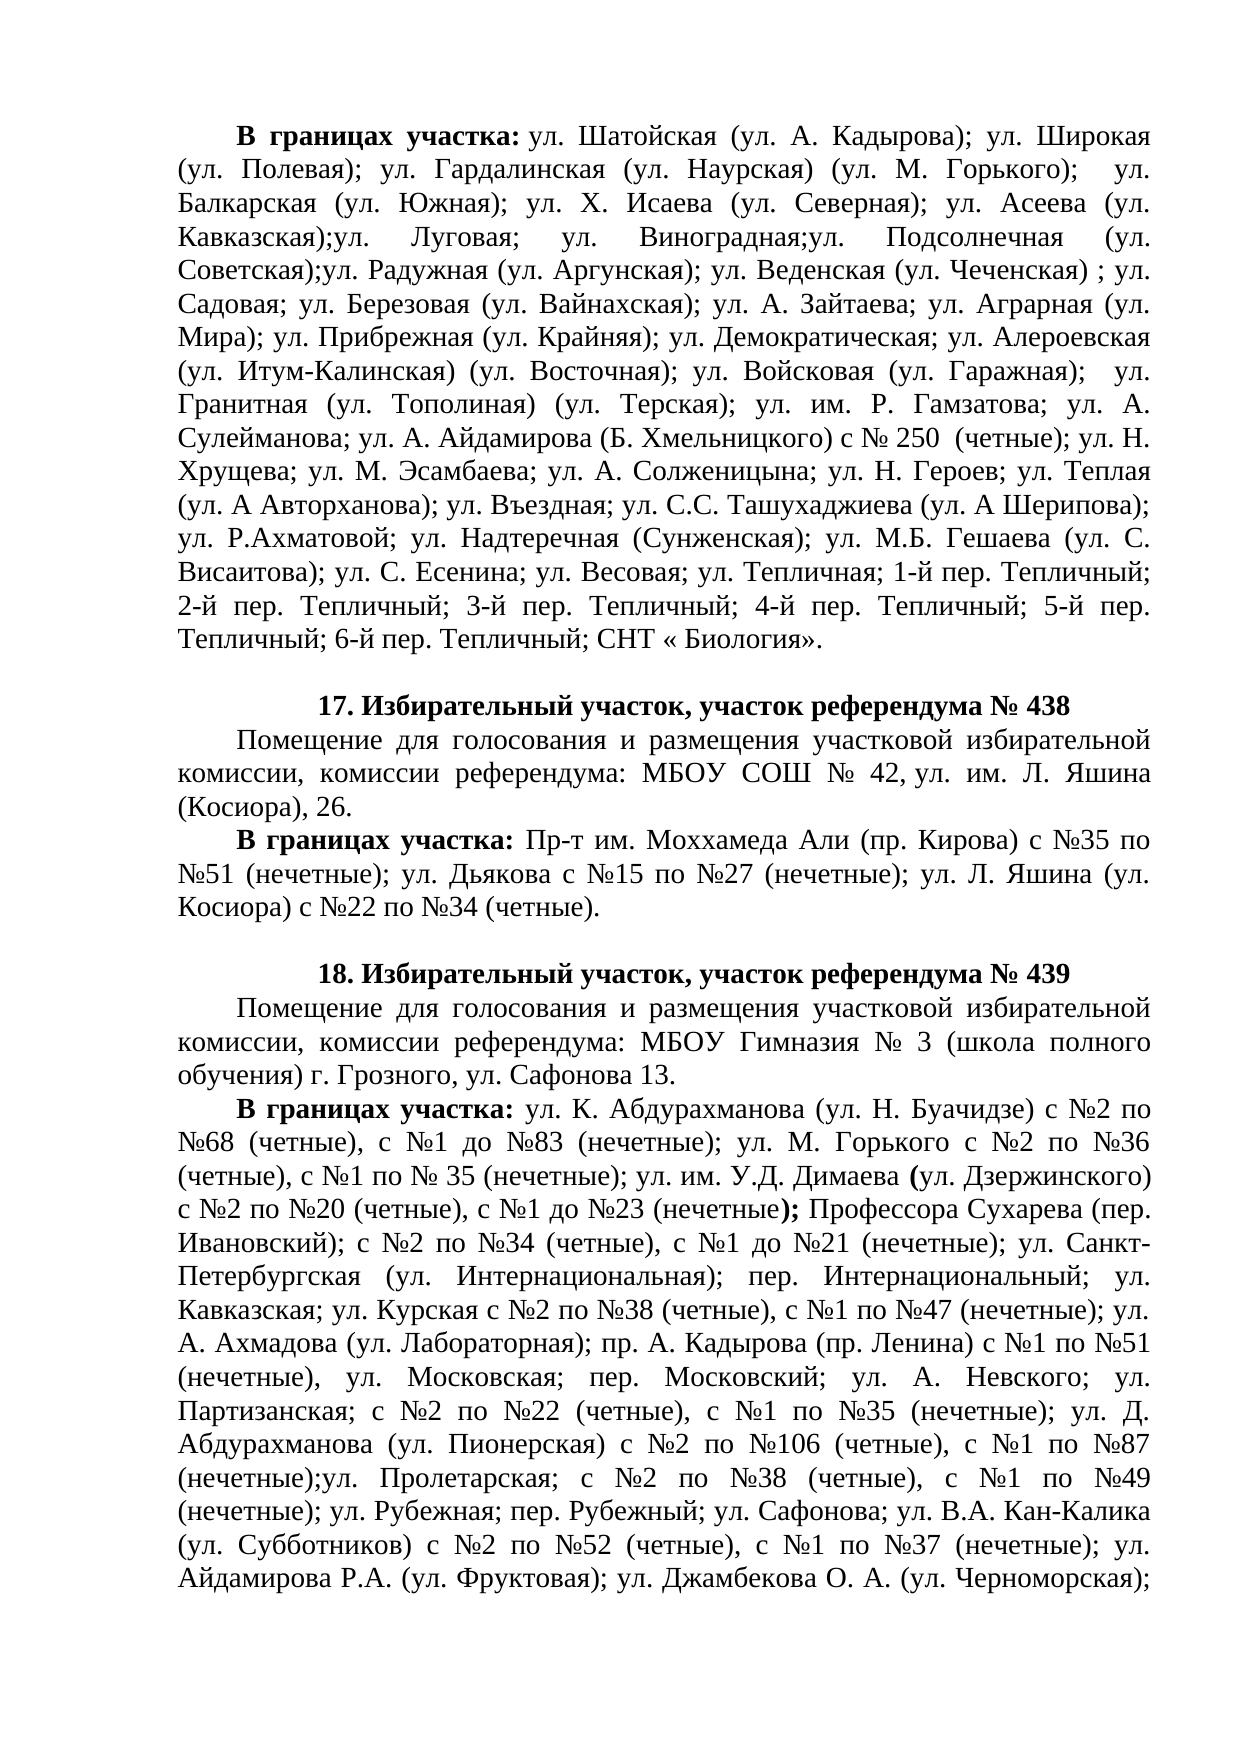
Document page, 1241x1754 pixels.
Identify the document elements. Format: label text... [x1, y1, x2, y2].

text Помещение для голосования и размещения участковой избирательной комиссии, комиссии референдума: МБОУ СОШ № 42, ул. им. Л. Яшина (Косиора), 26. [177, 722, 1152, 822]
text Помещение для голосования и размещения участковой избирательной комиссии, комиссии референдума: МБОУ Гимназия № 3 (школа полного обучения) г. Грозного, ул. Сафонова 13. [177, 990, 1152, 1091]
text В границах участка: ул. Шатойская (ул. А. Кадырова); ул. Широкая (ул. Полевая); ул. Гардалинская (ул. Наурская) (ул. М. Горького); ул. Балкарская (ул. Южная); ул. Х. Исаева (ул. Северная); ул. Асеева (ул. Кавказская);ул. Луговая; ул. Виноградная;ул. Подсолнечная (ул. Советская);ул. Радужная (ул. Аргунская); ул. Веденская (ул. Чеченская) ; ул. Садовая; ул. Березовая (ул. Вайнахская); ул. А. Зайтаева; ул. Аграрная (ул. Мира); ул. Прибрежная (ул. Крайняя); ул. Демократическая; ул. Алероевская (ул. Итум-Калинская) (ул. Восточная); ул. Войсковая (ул. Гаражная); ул. Гранитная (ул. Тополиная) (ул. Терская); ул. им. Р. Гамзатова; ул. А. Сулейманова; ул. А. Айдамирова (Б. Хмельницкого) с № 250 (четные); ул. Н. Хрущева; ул. М. Эсамбаева; ул. А. Солженицына; ул. Н. Героев; ул. Теплая (ул. А Авторханова); ул. Въездная; ул. С.С. Ташухаджиева (ул. А Шерипова); ул. Р.Ахматовой; ул. Надтеречная (Сунженская); ул. М.Б. Гешаева (ул. С. Висаитова); ул. С. Есенина; ул. Весовая; ул. Тепличная; 1-й пер. Тепличный; 2-й пер. Тепличный; 3-й пер. Тепличный; 4-й пер. Тепличный; 5-й пер. Тепличный; 6-й пер. Тепличный; СНТ « Биология». [177, 118, 1152, 655]
text 17. Избирательный участок, участок референдума № 438 [177, 688, 1152, 722]
text 18. Избирательный участок, участок референдума № 439 [177, 957, 1152, 990]
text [177, 1091, 1152, 1594]
text В границах участка: Пр-т им. Моххамеда Али (пр. Кирова) с №35 по №51 (нечетные); ул. Дьякова с №15 по №27 (нечетные); ул. Л. Яшина (ул. Косиора) с №22 по №34 (четные). [177, 822, 1152, 923]
